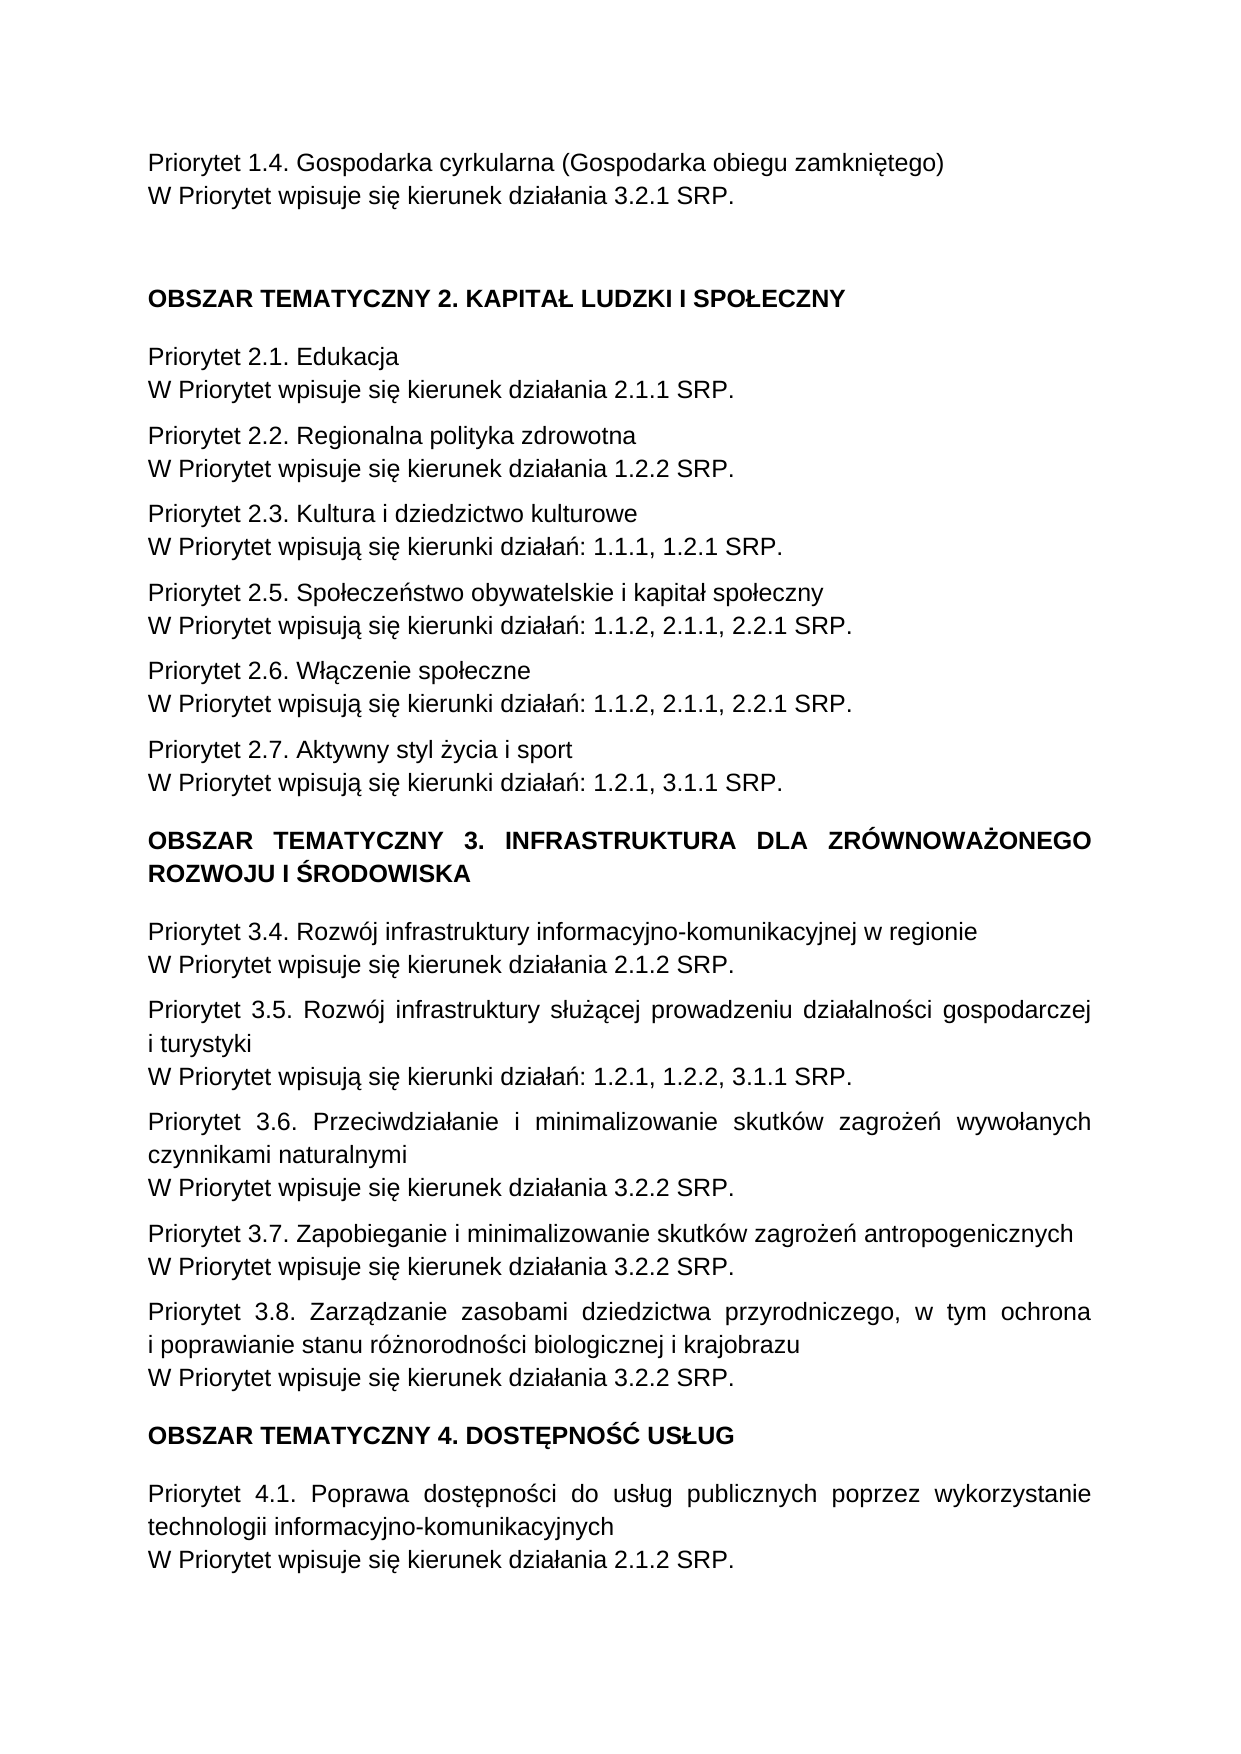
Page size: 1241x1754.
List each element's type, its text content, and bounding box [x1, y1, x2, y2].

text Priorytet 4.1. Poprawa dostępności do usług publicznych poprzez wykorzystanie technologii informacyjno-komunikacyjnych [148, 1479, 1093, 1541]
text W Priorytet wpisuje się kierunek działania 3.2.2 SRP. [148, 1363, 1093, 1392]
text OBSZAR TEMATYCZNY 3. INFRASTRUKTURA DLA ZRÓWNOWAŻONEGO ROZWOJU I ŚRODOWISKA [148, 826, 1093, 888]
text W Priorytet wpisują się kierunki działań: 1.2.1, 1.2.2, 3.1.1 SRP. [148, 1062, 1093, 1090]
text Priorytet 3.4. Rozwój infrastruktury informacyjno-komunikacyjnej w regionie [148, 917, 1093, 946]
text W Priorytet wpisuje się kierunek działania 2.1.2 SRP. [148, 950, 1093, 979]
text W Priorytet wpisują się kierunki działań: 1.1.2, 2.1.1, 2.2.1 SRP. [148, 611, 1093, 639]
text Priorytet 3.6. Przeciwdziałanie i minimalizowanie skutków zagrożeń wywołanych czynnikami naturalnymi [148, 1107, 1093, 1169]
text Priorytet 2.5. Społeczeństwo obywatelskie i kapitał społeczny [148, 578, 1093, 607]
text W Priorytet wpisuje się kierunek działania 3.2.2 SRP. [148, 1252, 1093, 1280]
text Priorytet 2.6. Włączenie społeczne [148, 656, 1093, 685]
text Priorytet 3.5. Rozwój infrastruktury służącej prowadzeniu działalności gospodarczej i turystyki [148, 996, 1093, 1057]
text W Priorytet wpisują się kierunki działań: 1.1.2, 2.1.1, 2.2.1 SRP. [148, 689, 1093, 718]
text W Priorytet wpisują się kierunki działań: 1.2.1, 3.1.1 SRP. [148, 768, 1093, 797]
text W Priorytet wpisuje się kierunek działania 3.2.2 SRP. [148, 1173, 1093, 1202]
text W Priorytet wpisuje się kierunek działania 3.2.1 SRP. [148, 181, 1093, 209]
text Priorytet 3.7. Zapobieganie i minimalizowanie skutków zagrożeń antropogenicznych [148, 1219, 1093, 1247]
text W Priorytet wpisuje się kierunek działania 1.2.2 SRP. [148, 454, 1093, 482]
text W Priorytet wpisuje się kierunek działania 2.1.2 SRP. [148, 1545, 1093, 1574]
text OBSZAR TEMATYCZNY 2. KAPITAŁ LUDZKI I SPOŁECZNY [148, 284, 1093, 313]
text Priorytet 2.2. Regionalna polityka zdrowotna [148, 421, 1093, 449]
text W Priorytet wpisują się kierunki działań: 1.1.1, 1.2.1 SRP. [148, 532, 1093, 561]
text W Priorytet wpisuje się kierunek działania 2.1.1 SRP. [148, 375, 1093, 404]
text OBSZAR TEMATYCZNY 4. DOSTĘPNOŚĆ USŁUG [148, 1421, 1093, 1450]
text Priorytet 2.1. Edukacja [148, 342, 1093, 371]
text Priorytet 2.3. Kultura i dziedzictwo kulturowe [148, 499, 1093, 528]
text Priorytet 1.4. Gospodarka cyrkularna (Gospodarka obiegu zamkniętego) [148, 148, 1093, 176]
text Priorytet 2.7. Aktywny styl życia i sport [148, 735, 1093, 764]
text Priorytet 3.8. Zarządzanie zasobami dziedzictwa przyrodniczego, w tym ochrona i poprawianie stanu różnorodności biologicznej i krajobrazu [148, 1297, 1093, 1359]
